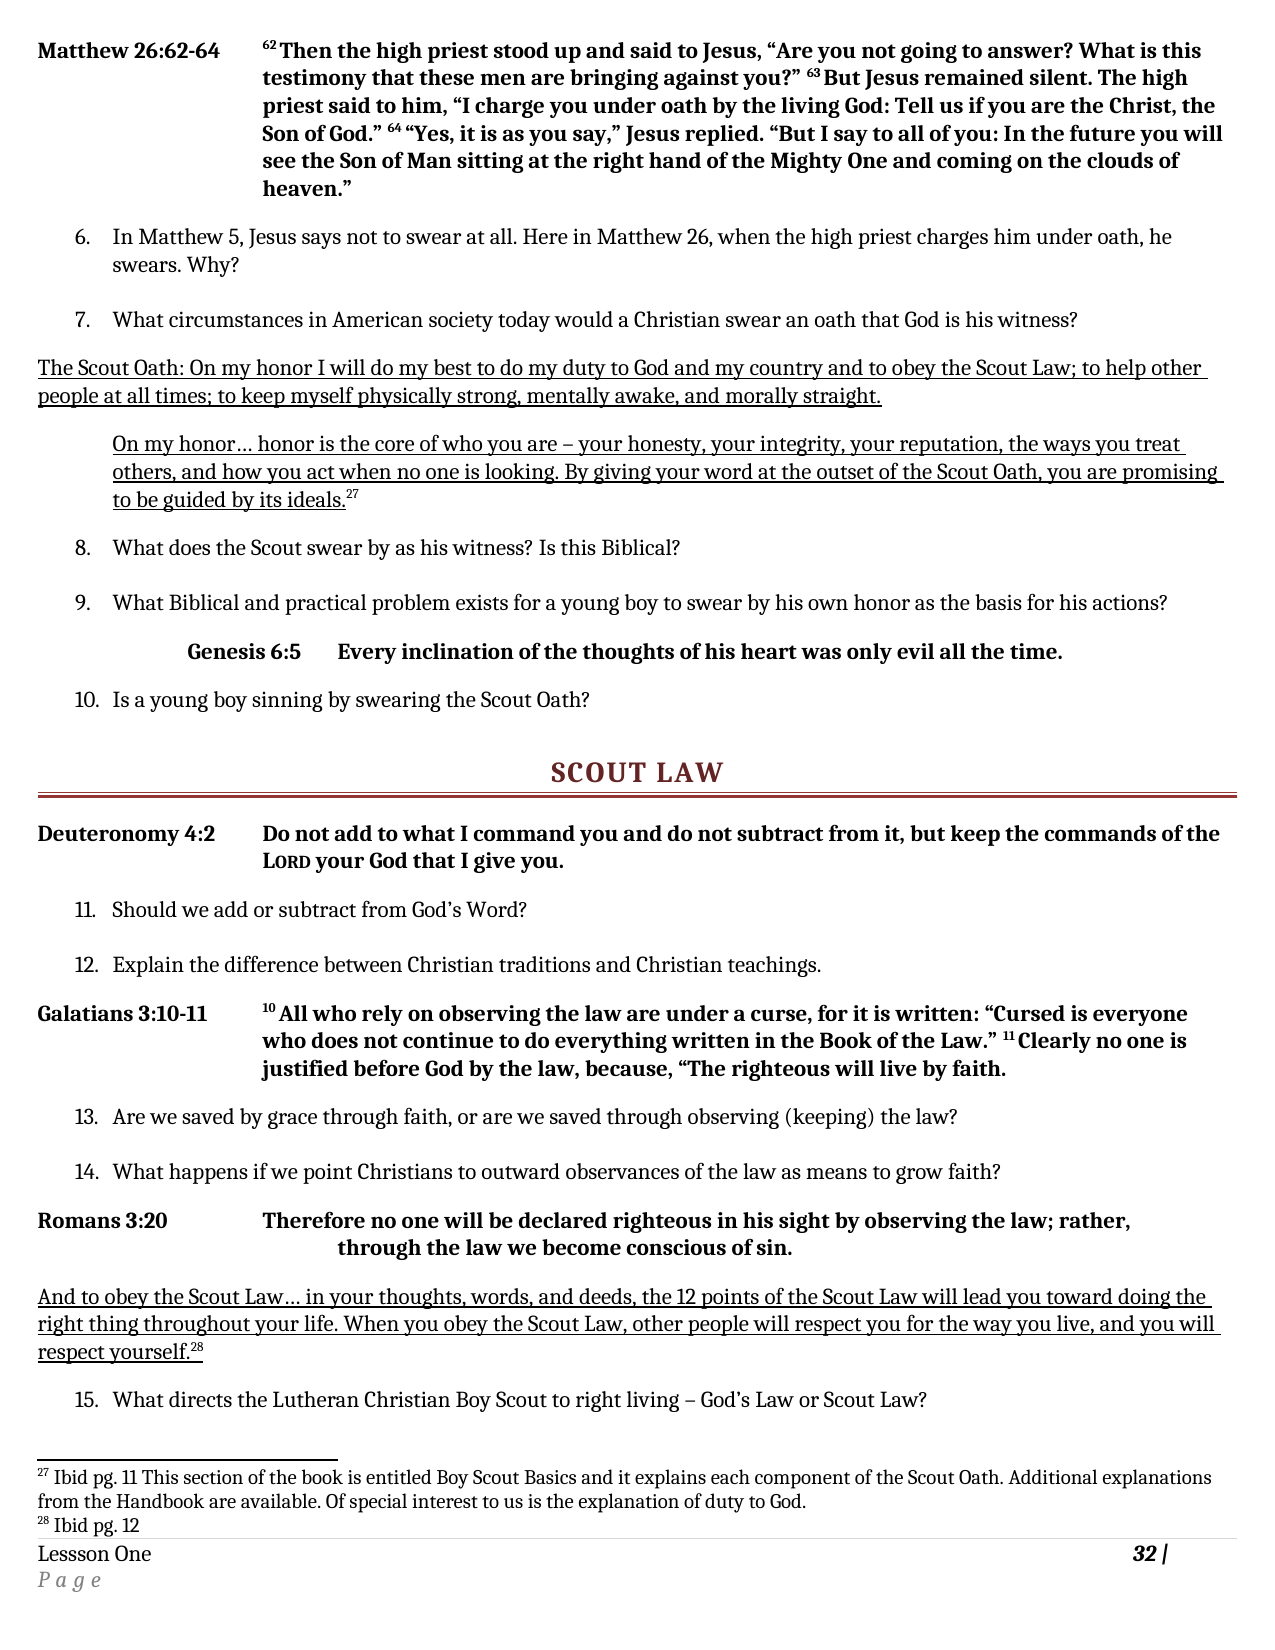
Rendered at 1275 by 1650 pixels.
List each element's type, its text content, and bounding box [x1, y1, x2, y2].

text Deuteronomy 4:2 Do not add to what I command you and do not subtract from it, but keep the commands of the Lord your God that I give you. [37, 821, 1237, 874]
text Matthew 26:62-64 62 Then the high priest stood up and said to Jesus, “Are you not going to answer? What is this testimony that these men are bringing against you?” 63 But Jesus remained silent. The high priest said to him, “I charge you under oath by the living God: Tell us if you are the Christ, the Son of God.” 64 “Yes, it is as you say,” Jesus replied. “But I say to all of you: In the future you will see the Son of Man sitting at the right hand of the Mighty One and coming on the clouds of heaven.” [37, 37, 1237, 202]
list What happens if we point Christians to outward observances of the law as means to grow faith? [75, 1159, 1237, 1186]
list What directs the Lutheran Christian Boy Scout to right living – God’s Law or Scout Law? [75, 1387, 1237, 1414]
text The Scout Oath: On my honor I will do my best to do my duty to God and my country and to obey the Scout Law; to help other people at all times; to keep myself physically strong, mentally awake, and morally straight. [37, 355, 1237, 409]
list Are we saved by grace through faith, or are we saved through observing (keeping) the law? [75, 1104, 1237, 1130]
text And to obey the Scout Law… in your thoughts, words, and deeds, the 12 points of the Scout Law will lead you toward doing the right thing throughout your life. When you obey the Scout Law, other people will respect you for the way you live, and you will respect yourself. [37, 1284, 1237, 1365]
subtitle Scout Law [37, 756, 1237, 798]
list What circumstances in American society today would a Christian swear an oath that God is his witness? [75, 307, 1237, 333]
text On my honor… honor is the core of who you are – your honesty, your integrity, your reputation, the ways you treat others, and how you act when no one is looking. By giving your word at the outset of the Scout Oath, you are promising to be guided by its ideals. [112, 431, 1237, 513]
list What does the Scout swear by as his witness? Is this Biblical? [75, 535, 1237, 561]
text Galatians 3:10-11 10 All who rely on observing the law are under a curse, for it is written: “Cursed is everyone who does not continue to do everything written in the Book of the Law.” 11 Clearly no one is justified before God by the law, because, “The righteous will live by faith. [37, 1000, 1237, 1082]
text Romans 3:20 Therefore no one will be declared righteous in his sight by observing the law; rather, through the law we become conscious of sin. [37, 1208, 1237, 1262]
list In Matthew 5, Jesus says not to swear at all. Here in Matthew 26, when the high priest charges him under oath, he swears. Why? [75, 224, 1237, 278]
text Genesis 6:5 Every inclination of the thoughts of his heart was only evil all the time. [187, 638, 1237, 665]
list Is a young boy sinning by swearing the Scout Oath? [75, 687, 1237, 713]
list Should we add or subtract from God’s Word? [75, 897, 1237, 923]
list Explain the difference between Christian traditions and Christian teachings. [75, 952, 1237, 978]
list What Biblical and practical problem exists for a young boy to swear by his own honor as the basis for his actions? [75, 590, 1237, 616]
